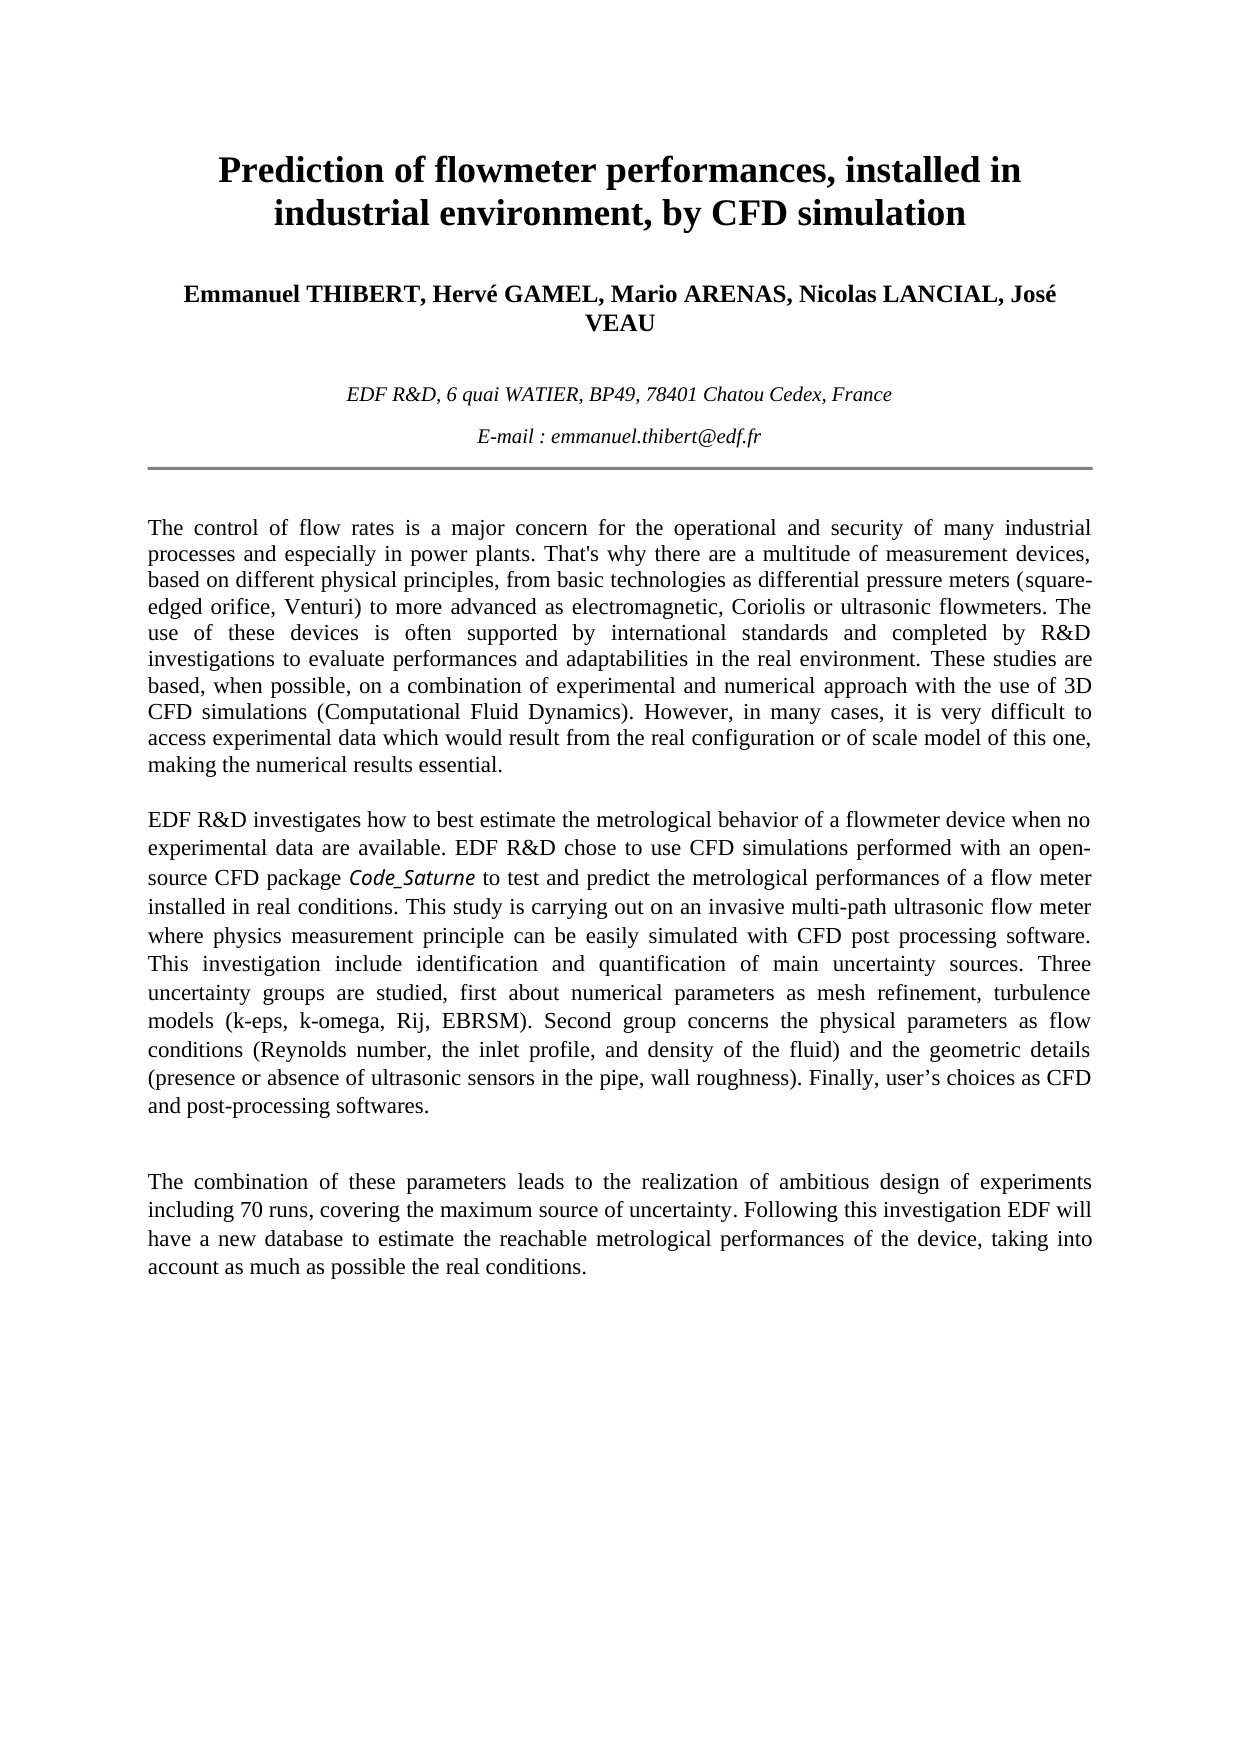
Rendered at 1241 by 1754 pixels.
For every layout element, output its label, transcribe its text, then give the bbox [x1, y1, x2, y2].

text The control of flow rates is a major concern for the operational and security of many industrial processes and especially in power plants. That's why there are a multitude of measurement devices, based on different physical principles, from basic technologies as differential pressure meters (square-edged orifice, Venturi) to more advanced as electromagnetic, Coriolis or ultrasonic flowmeters. The use of these devices is often supported by international standards and completed by R&D investigations to evaluate performances and adaptabilities in the real environment. These studies are based, when possible, on a combination of experimental and numerical approach with the use of 3D CFD simulations (Computational Fluid Dynamics). However, in many cases, it is very difficult to access experimental data which would result from the real configuration or of scale model of this one, making the numerical results essential. [148, 514, 1093, 777]
text The combination of these parameters leads to the realization of ambitious design of experiments including 70 runs, covering the maximum source of uncertainty. Following this investigation EDF will have a new database to estimate the reachable metrological performances of the device, taking into account as much as possible the real conditions. [148, 1168, 1093, 1279]
text Emmanuel THIBERT, Hervé GAMEL, Mario ARENAS, Nicolas LANCIAL, José VEAU [148, 279, 1093, 336]
title Prediction of flowmeter performances, installed in industrial environment, by CFD simulation [148, 148, 1093, 234]
text E-mail : emmanuel.thibert@edf.fr [148, 424, 1093, 448]
text EDF R&D investigates how to best estimate the metrological behavior of a flowmeter device when no experimental data are available. EDF R&D chose to use CFD simulations performed with an open-source CFD package Code_Saturne to test and predict the metrological performances of a flow meter installed in real conditions. This study is carrying out on an invasive multi-path ultrasonic flow meter where physics measurement principle can be easily simulated with CFD post processing software. This investigation include identification and quantification of main uncertainty sources. Three uncertainty groups are studied, first about numerical parameters as mesh refinement, turbulence models (k-eps, k-omega, Rij, EBRSM). Second group concerns the physical parameters as flow conditions (Reynolds number, the inlet profile, and density of the fluid) and the geometric details (presence or absence of ultrasonic sensors in the pipe, wall roughness). Finally, user’s choices as CFD and post-processing softwares. [148, 806, 1093, 1149]
text EDF R&D, 6 quai WATIER, BP49, 78401 Chatou Cedex, France [148, 382, 1093, 406]
